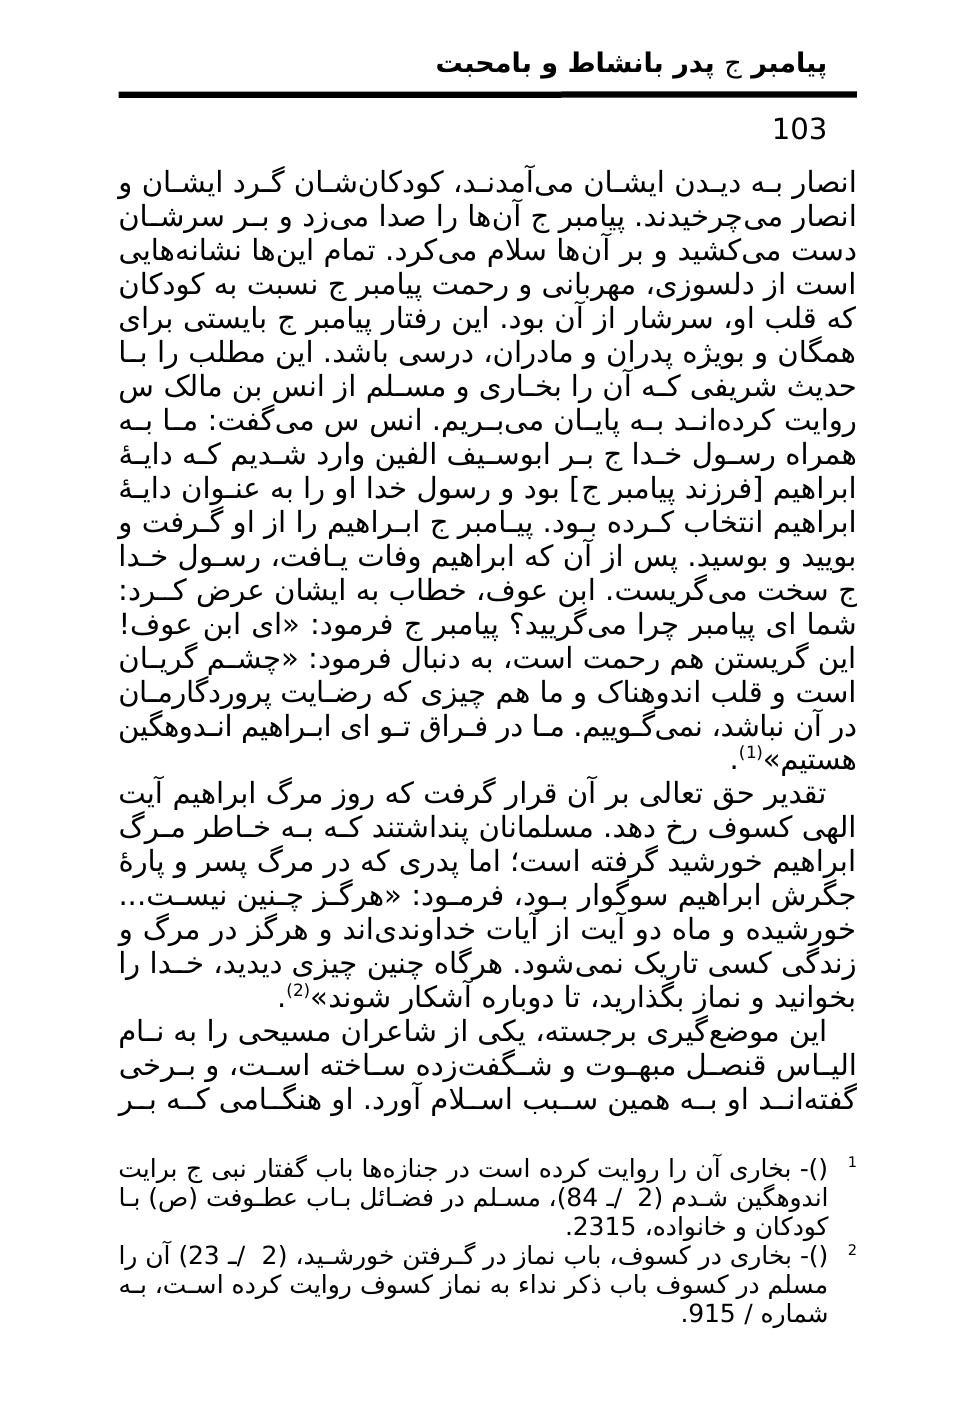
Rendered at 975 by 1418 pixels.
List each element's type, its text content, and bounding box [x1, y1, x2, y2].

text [118, 1014, 857, 1116]
text نقل شده است که رسول خدا ج زبانش را از دهان بیرون می‌آورد تا حسن بن علیب از سرخی آن شاد گردد. و نیز هرگاه انصار به دیدن ایشان می‌آمدند، کودکان‌شان گرد ایشان و انصار می‌چرخیدند. پیامبر ج آن‌ها را صدا می‌زد و بر سرشان دست می‌کشید و بر آن‌ها سلام می‌کرد. تمام این‌ها نشانه‌هایی است از دلسوزی، مهربانی و رحمت پیامبر ج نسبت به کودکان که قلب او، سرشار از آن بود. این رفتار پیامبر ج بایستی برای همگان و بویژه پدران و مادران، درسی باشد. این مطلب را با حدیث شریفی که آن را بخاری و مسلم از انس بن مالک س روایت کرده‌اند به پایان می‌بریم. انس س می‌گفت: ما به همراه رسول خدا ج بر ابوسیف الفین وارد شدیم که دایۀ ابراهیم [فرزند پیامبر ج] بود و رسول خدا او را به عنوان دایۀ ابراهیم انتخاب کرده بود. پیامبر ج ابراهیم را از او گرفت و بویید و بوسید. پس از آن که ابراهیم وفات یافت، رسول خدا ج سخت می‌گریست. ابن عوف، خطاب به ایشان عرض کرد: شما ای پیامبر چرا می‌گریید؟ پیامبر ج فرمود: «ای ابن عوف! این گریستن هم رحمت است، به دنبال فرمود: «چشم گریان است و قلب اندوهناک و ما هم چیزی که رضایت پروردگارمان در آن نباشد، نمی‌گوییم. ما در فراق تو ای ابراهیم اندوهگین هستیم»(). [118, 166, 857, 777]
text تقدیر حق تعالی بر آن قرار گرفت که روز مرگ ابراهیم آیت الهی کسوف رخ دهد. مسلمانان پنداشتند که به خاطر مرگ ابراهیم خورشید گرفته است؛ اما پدری که در مرگ پسر و پارۀ جگرش ابراهیم سوگوار بود، فرمود: «هرگز چنین نیست... خورشیده و ماه دو آیت از آیات خداوندی‌اند و هرگز در مرگ و زندگی کسی تاریک نمی‌شود. هرگاه چنین چیزی دیدید، خدا را بخوانید و نماز بگذارید، تا دوباره آشکار شوند»(). [118, 777, 857, 1014]
